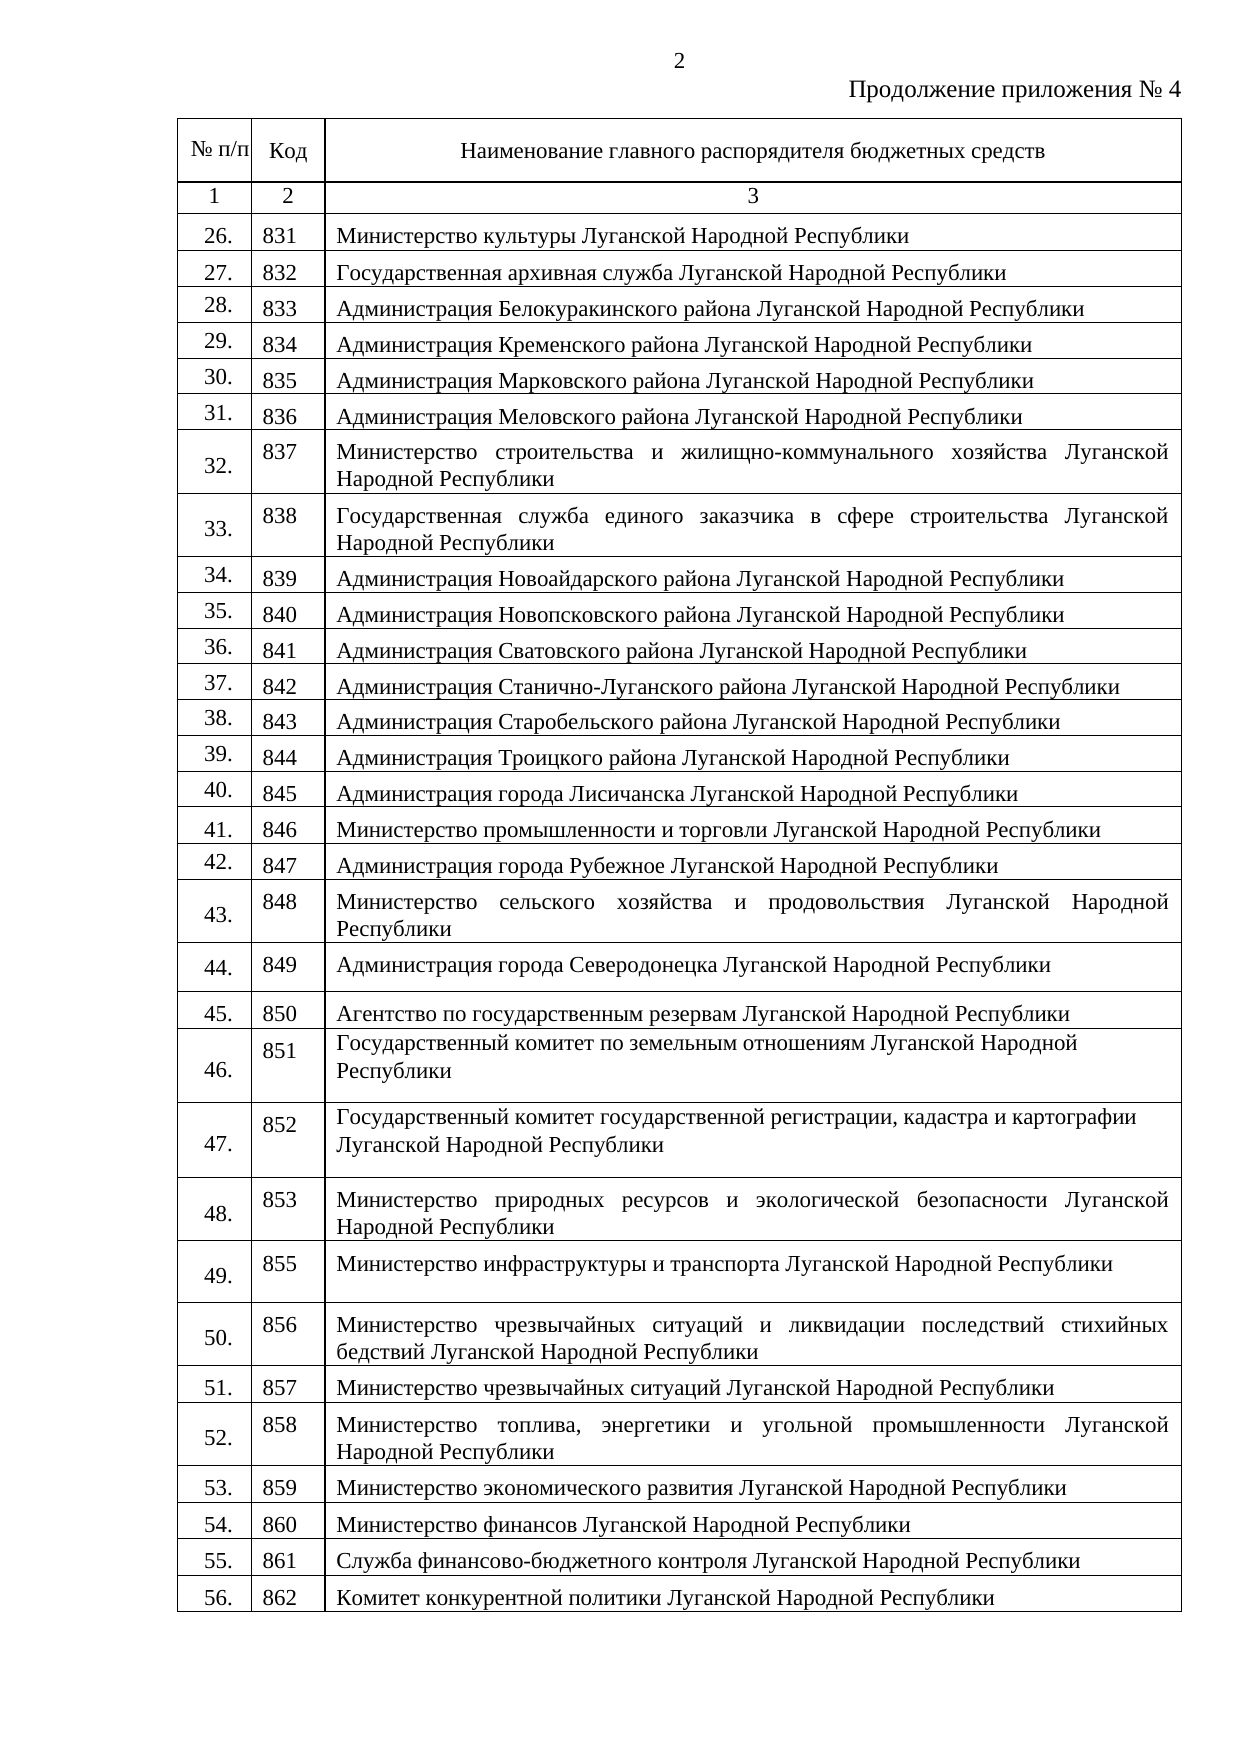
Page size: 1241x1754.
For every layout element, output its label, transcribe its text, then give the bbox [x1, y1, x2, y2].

table_cell [178, 880, 251, 942]
table_cell 846 [252, 807, 324, 843]
table_cell Администрация города Рубежное Луганской Народной Республики [326, 844, 1181, 878]
table_cell Министерство экономического развития Луганской Народной Республики [326, 1466, 1181, 1502]
table_cell [178, 807, 251, 843]
table_cell [178, 844, 251, 878]
table_cell [178, 1241, 251, 1302]
table_cell [178, 943, 251, 991]
table_cell [178, 430, 251, 493]
table_cell Администрация Белокуракинского района Луганской Народной Республики [326, 287, 1181, 322]
table_cell 844 [252, 736, 324, 771]
table_cell Администрация Троицкого района Луганской Народной Республики [326, 736, 1181, 771]
table_cell [178, 251, 251, 286]
table_cell Министерство инфраструктуры и транспорта Луганской Народной Республики [326, 1241, 1181, 1302]
table_cell Комитет конкурентной политики Луганской Народной Республики [326, 1576, 1181, 1611]
table_cell [178, 359, 251, 393]
table_cell Министерство природных ресурсов и экологической безопасности Луганской Народной Республики [326, 1178, 1181, 1240]
table_cell [178, 557, 251, 592]
table_cell 833 [252, 287, 324, 322]
table_cell 861 [252, 1539, 324, 1574]
table_cell 838 [252, 494, 324, 556]
table_cell [178, 629, 251, 663]
table_cell [178, 1366, 251, 1402]
table_cell [178, 736, 251, 771]
table_cell [178, 772, 251, 806]
table_cell 840 [252, 593, 324, 628]
table_cell 847 [252, 844, 324, 878]
table_cell 842 [252, 664, 324, 699]
table_cell Министерство финансов Луганской Народной Республики [326, 1503, 1181, 1538]
table_cell [178, 1303, 251, 1365]
table_cell [178, 1403, 251, 1465]
table_cell [178, 394, 251, 429]
table_cell Государственный комитет государственной регистрации, кадастра и картографии Луганской Народной Республики [326, 1103, 1181, 1177]
table_cell Государственная служба единого заказчика в сфере строительства Луганской Народной Республики [326, 494, 1181, 556]
table_cell Министерство промышленности и торговли Луганской Народной Республики [326, 807, 1181, 843]
table_cell 836 [252, 394, 324, 429]
table_cell 858 [252, 1403, 324, 1465]
table_cell 841 [252, 629, 324, 663]
table_header № п/п [178, 119, 251, 181]
table_cell [178, 593, 251, 628]
table_cell [178, 214, 251, 250]
table_cell Администрация Новопсковского района Луганской Народной Республики [326, 593, 1181, 628]
table_cell [178, 1503, 251, 1538]
table_cell 831 [252, 214, 324, 250]
table_cell [178, 323, 251, 358]
table_cell Администрация Сватовского района Луганской Народной Республики [326, 629, 1181, 663]
table_cell Администрация Станично-Луганского района Луганской Народной Республики [326, 664, 1181, 699]
table_header Наименование главного распорядителя бюджетных средств [326, 119, 1181, 181]
table_cell 860 [252, 1503, 324, 1538]
table_cell 850 [252, 992, 324, 1027]
table_cell 832 [252, 251, 324, 286]
table_cell [178, 700, 251, 735]
table_cell [178, 992, 251, 1027]
table_cell 853 [252, 1178, 324, 1240]
table_cell Администрация Кременского района Луганской Народной Республики [326, 323, 1181, 358]
table_cell Администрация Старобельского района Луганской Народной Республики [326, 700, 1181, 735]
table_cell Министерство чрезвычайных ситуаций и ликвидации последствий стихийных бедствий Луганской Народной Республики [326, 1303, 1181, 1365]
table_cell 849 [252, 943, 324, 991]
table_cell Агентство по государственным резервам Луганской Народной Республики [326, 992, 1181, 1027]
table_cell 852 [252, 1103, 324, 1177]
table_cell [178, 664, 251, 699]
table_cell 851 [252, 1029, 324, 1102]
table_cell Служба финансово-бюджетного контроля Луганской Народной Республики [326, 1539, 1181, 1574]
table_header Код [252, 119, 324, 181]
table_cell Министерство строительства и жилищно-коммунального хозяйства Луганской Народной Республики [326, 430, 1181, 493]
table_cell Администрация Марковского района Луганской Народной Республики [326, 359, 1181, 393]
table_cell 857 [252, 1366, 324, 1402]
table_cell Администрация Меловского района Луганской Народной Республики [326, 394, 1181, 429]
table_cell 848 [252, 880, 324, 942]
table_cell 859 [252, 1466, 324, 1502]
table_cell 837 [252, 430, 324, 493]
table_cell 2 [252, 183, 324, 213]
table_cell 3 [326, 183, 1181, 213]
table_cell [178, 287, 251, 322]
table_cell 862 [252, 1576, 324, 1611]
table_cell 834 [252, 323, 324, 358]
table_cell 843 [252, 700, 324, 735]
table_cell 855 [252, 1241, 324, 1302]
table_cell Министерство чрезвычайных ситуаций Луганской Народной Республики [326, 1366, 1181, 1402]
table_cell Министерство сельского хозяйства и продовольствия Луганской Народной Республики [326, 880, 1181, 942]
table_cell Министерство топлива, энергетики и угольной промышленности Луганской Народной Республики [326, 1403, 1181, 1465]
table_cell [178, 1178, 251, 1240]
table_cell [178, 1466, 251, 1502]
table_cell [178, 1103, 251, 1177]
table_cell 835 [252, 359, 324, 393]
table_cell Администрация города Северодонецка Луганской Народной Республики [326, 943, 1181, 991]
table_cell Администрация города Лисичанска Луганской Народной Республики [326, 772, 1181, 806]
table_cell [178, 1029, 251, 1102]
table_cell Государственная архивная служба Луганской Народной Республики [326, 251, 1181, 286]
table_cell Администрация Новоайдарского района Луганской Народной Республики [326, 557, 1181, 592]
table_cell [178, 494, 251, 556]
table_cell Государственный комитет по земельным отношениям Луганской Народной Республики [326, 1029, 1181, 1102]
table_cell 1 [178, 183, 251, 213]
table_cell 856 [252, 1303, 324, 1365]
table_cell Министерство культуры Луганской Народной Республики [326, 214, 1181, 250]
table_cell [178, 1576, 251, 1611]
table_cell 839 [252, 557, 324, 592]
table_cell 845 [252, 772, 324, 806]
table_cell [178, 1539, 251, 1574]
